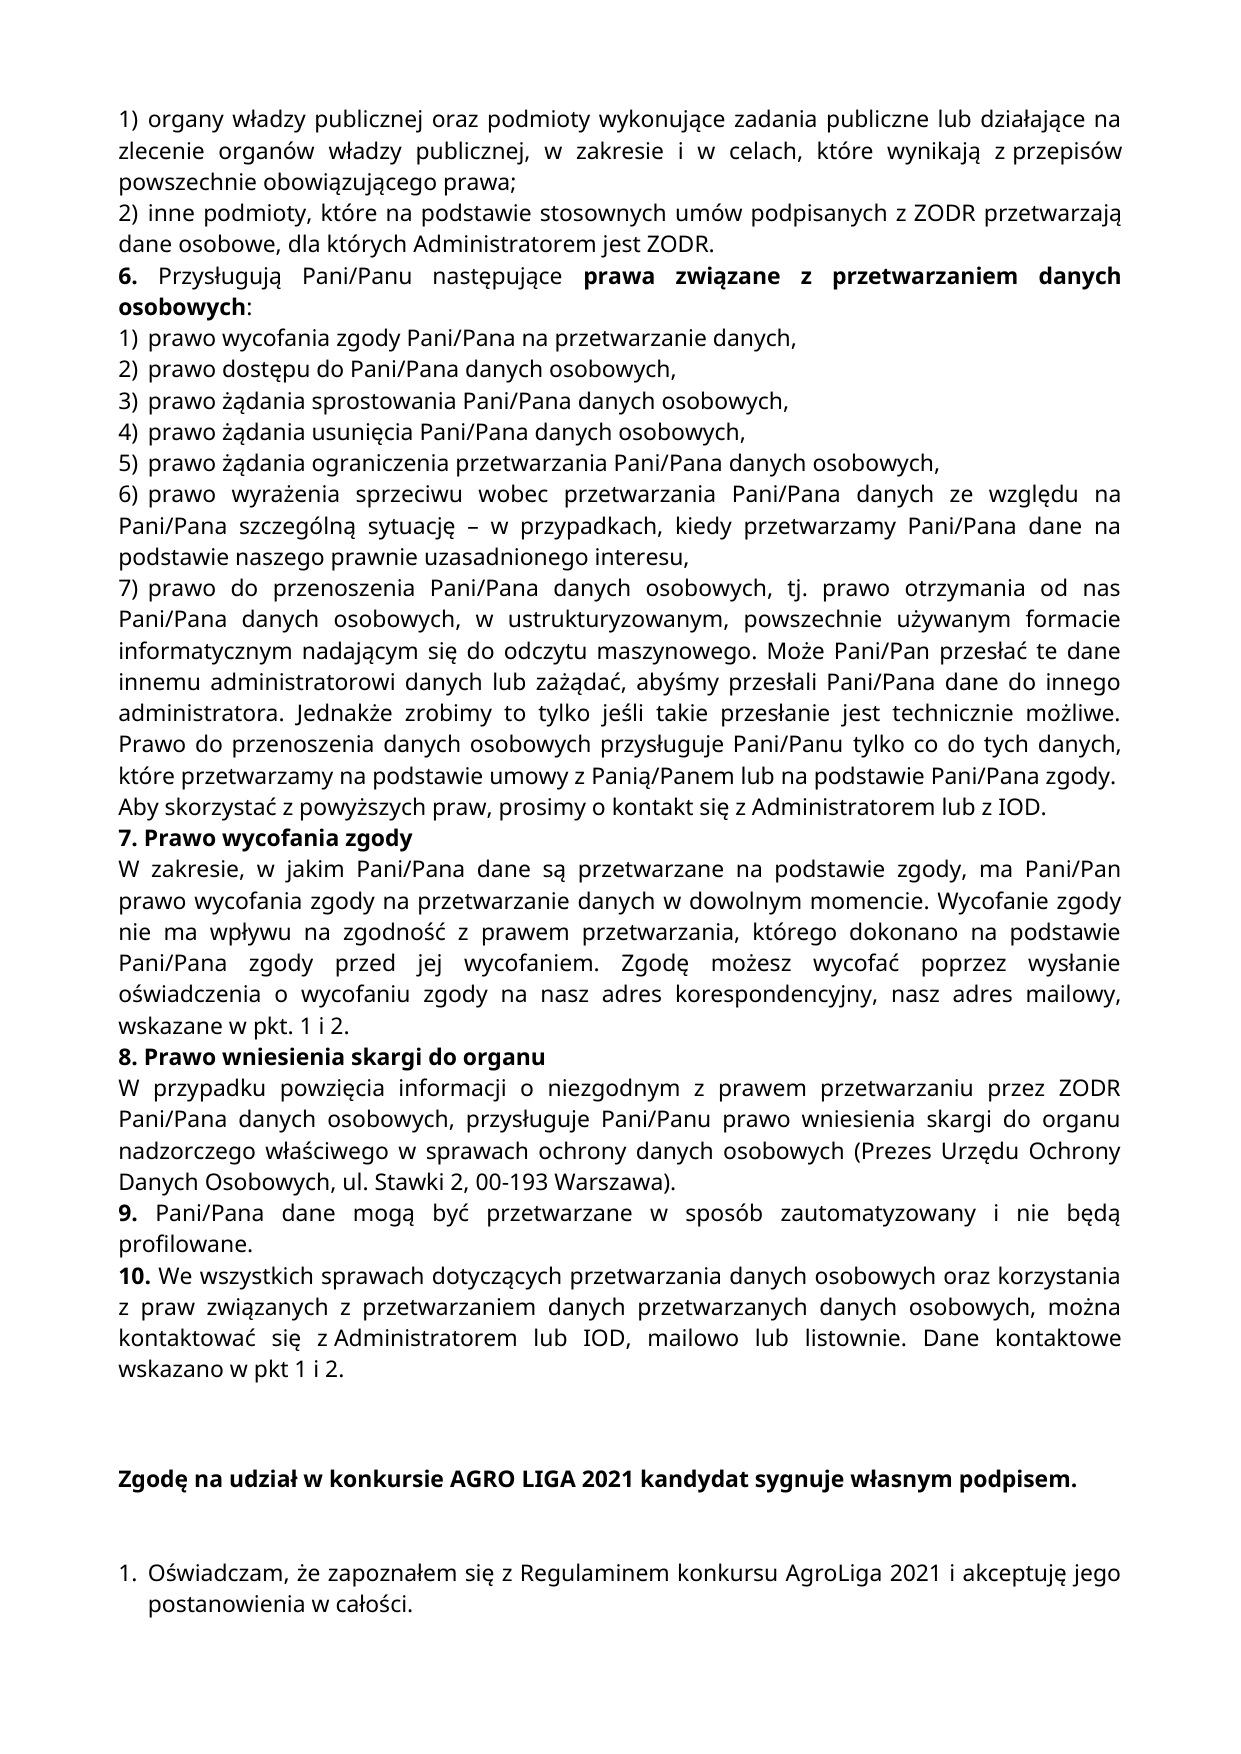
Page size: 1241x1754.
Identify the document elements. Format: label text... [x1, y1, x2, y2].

list prawo żądania sprostowania Pani/Pana danych osobowych, [118, 384, 1122, 416]
list prawo żądania ograniczenia przetwarzania Pani/Pana danych osobowych, [118, 447, 1122, 478]
text W przypadku powzięcia informacji o niezgodnym z prawem przetwarzaniu przez ZODR Pani/Pana danych osobowych, przysługuje Pani/Panu prawo wniesienia skargi do organu nadzorczego właściwego w sprawach ochrony danych osobowych (Prezes Urzędu Ochrony Danych Osobowych, ul. Stawki 2, 00-193 Warszawa). [118, 1072, 1122, 1197]
list prawo wyrażenia sprzeciwu wobec przetwarzania Pani/Pana danych ze względu na Pani/Pana szczególną sytuację – w przypadkach, kiedy przetwarzamy Pani/Pana dane na podstawie naszego prawnie uzasadnionego interesu, [118, 478, 1122, 572]
text W zakresie, w jakim Pani/Pana dane są przetwarzane na podstawie zgody, ma Pani/Pan prawo wycofania zgody na przetwarzanie danych w dowolnym momencie. Wycofanie zgody nie ma wpływu na zgodność z prawem przetwarzania, którego dokonano na podstawie Pani/Pana zgody przed jej wycofaniem. Zgodę możesz wycofać poprzez wysłanie oświadczenia o wycofaniu zgody na nasz adres korespondencyjny, nasz adres mailowy, wskazane w pkt. 1 i 2. [118, 853, 1122, 1041]
list prawo dostępu do Pani/Pana danych osobowych, [118, 353, 1122, 384]
list prawo żądania usunięcia Pani/Pana danych osobowych, [118, 416, 1122, 447]
text Aby skorzystać z powyższych praw, prosimy o kontakt się z Administratorem lub z IOD. [118, 791, 1122, 822]
list organy władzy publicznej oraz podmioty wykonujące zadania publiczne lub działające na zlecenie organów władzy publicznej, w zakresie i w celach, które wynikają z przepisów powszechnie obowiązującego prawa; [118, 103, 1122, 197]
list prawo do przenoszenia Pani/Pana danych osobowych, tj. prawo otrzymania od nas Pani/Pana danych osobowych, w ustrukturyzowanym, powszechnie używanym formacie informatycznym nadającym się do odczytu maszynowego. Może Pani/Pan przesłać te dane innemu administratorowi danych lub zażądać, abyśmy przesłali Pani/Pana dane do innego administratora. Jednakże zrobimy to tylko jeśli takie przesłanie jest technicznie możliwe. Prawo do przenoszenia danych osobowych przysługuje Pani/Panu tylko co do tych danych, które przetwarzamy na podstawie umowy z Panią/Panem lub na podstawie Pani/Pana zgody. [118, 572, 1122, 791]
list Oświadczam, że zapoznałem się z Regulaminem konkursu AgroLiga 2021 i akceptuję jego postanowienia w całości. [118, 1556, 1122, 1619]
text 7. Prawo wycofania zgody [118, 822, 1122, 853]
list inne podmioty, które na podstawie stosownych umów podpisanych z ZODR przetwarzają dane osobowe, dla których Administratorem jest ZODR. [118, 197, 1122, 259]
list prawo wycofania zgody Pani/Pana na przetwarzanie danych, [118, 322, 1122, 353]
text Zgodę na udział w konkursie AGRO LIGA 2021 kandydat sygnuje własnym podpisem. [118, 1463, 1122, 1494]
text 8. Prawo wniesienia skargi do organu [118, 1041, 1122, 1072]
text 6. Przysługują Pani/Panu następujące prawa związane z przetwarzaniem danych osobowych: [118, 259, 1122, 322]
text 10. We wszystkich sprawach dotyczących przetwarzania danych osobowych oraz korzystania z praw związanych z przetwarzaniem danych przetwarzanych danych osobowych, można kontaktować się z Administratorem lub IOD, mailowo lub listownie. Dane kontaktowe wskazano w pkt 1 i 2. [118, 1259, 1122, 1384]
text 9. Pani/Pana dane mogą być przetwarzane w sposób zautomatyzowany i nie będą profilowane. [118, 1197, 1122, 1259]
